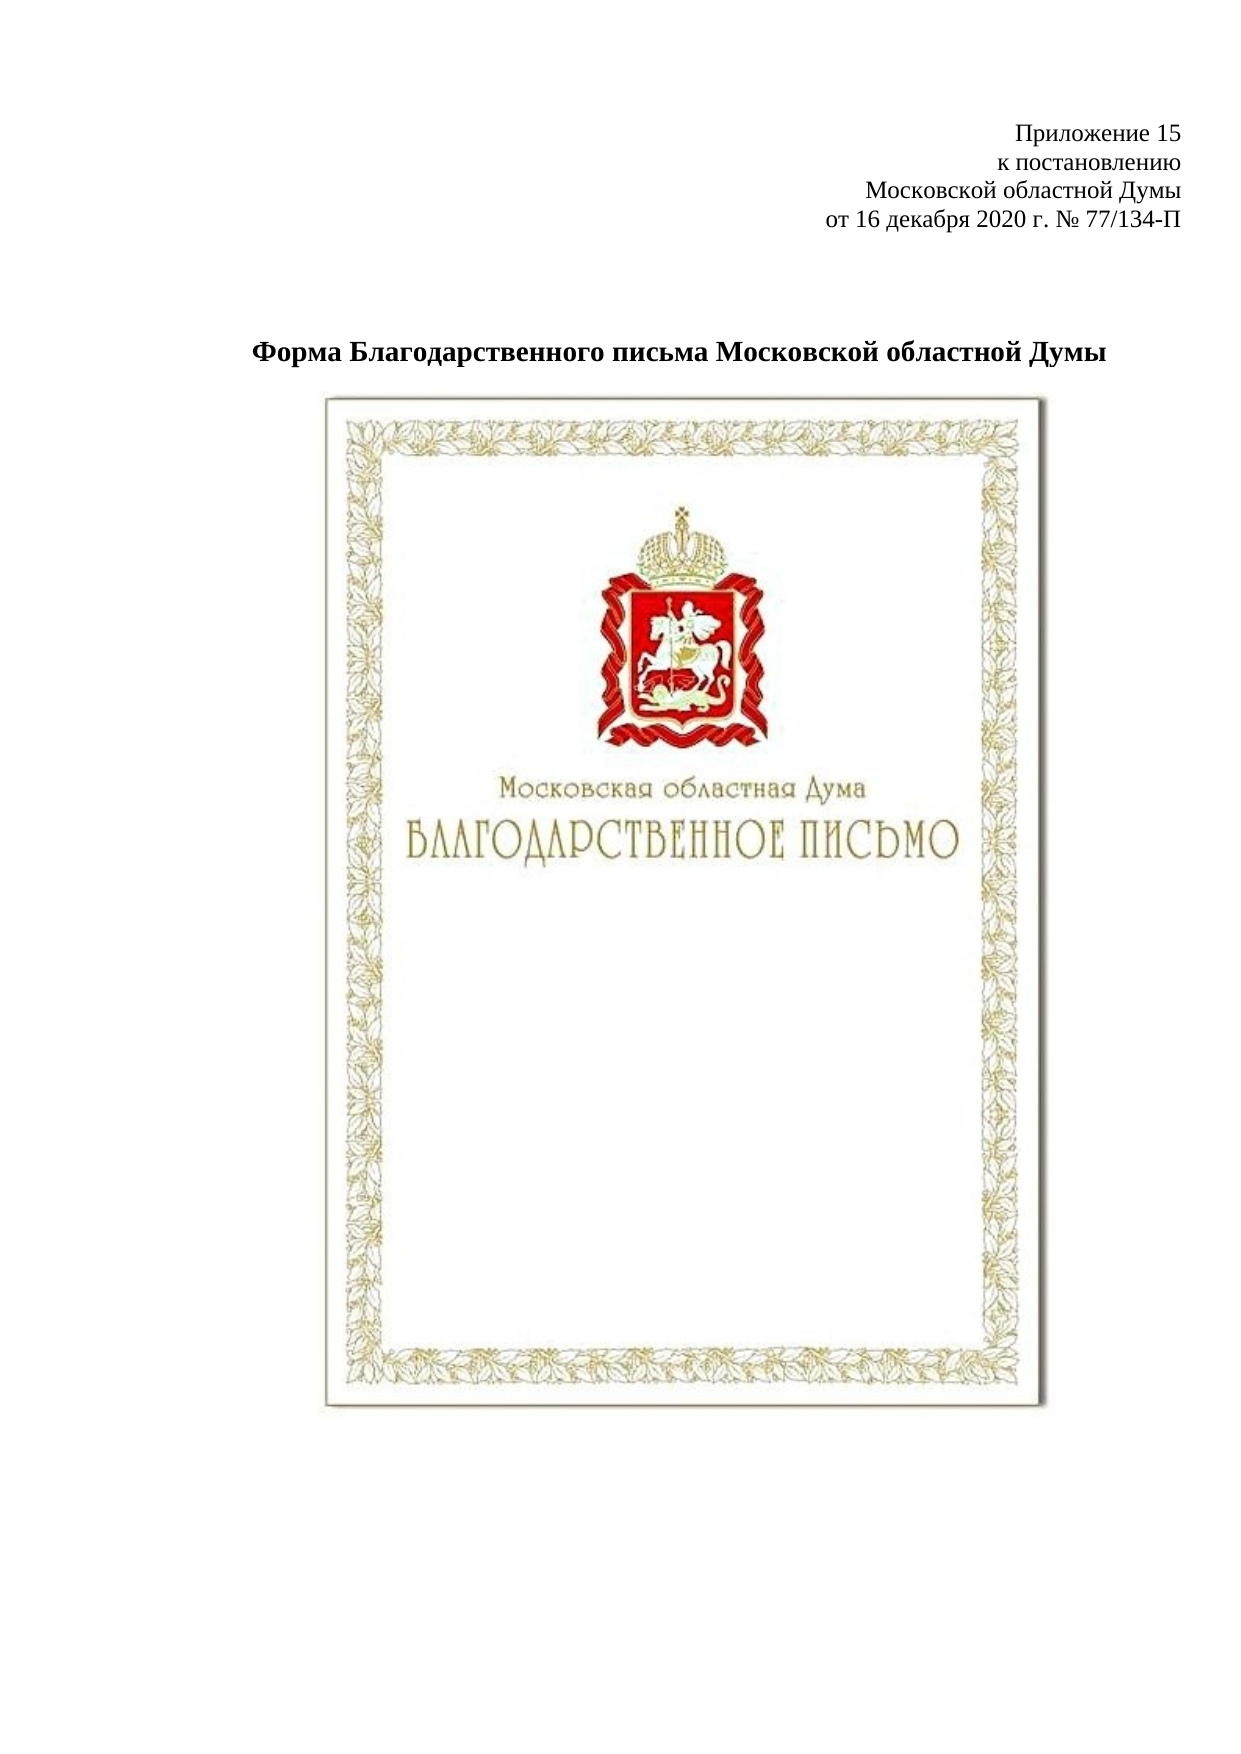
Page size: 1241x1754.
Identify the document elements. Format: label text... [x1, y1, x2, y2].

text Приложение 15 [177, 118, 1181, 147]
text Форма Благодарственного письма Московской областной Думы [177, 334, 1181, 367]
text от 16 декабря 2020 г. № 77/134-П [177, 204, 1181, 233]
picture [305, 367, 1065, 1429]
text Московской областной Думы [177, 176, 1181, 204]
text к постановлению [177, 147, 1181, 176]
